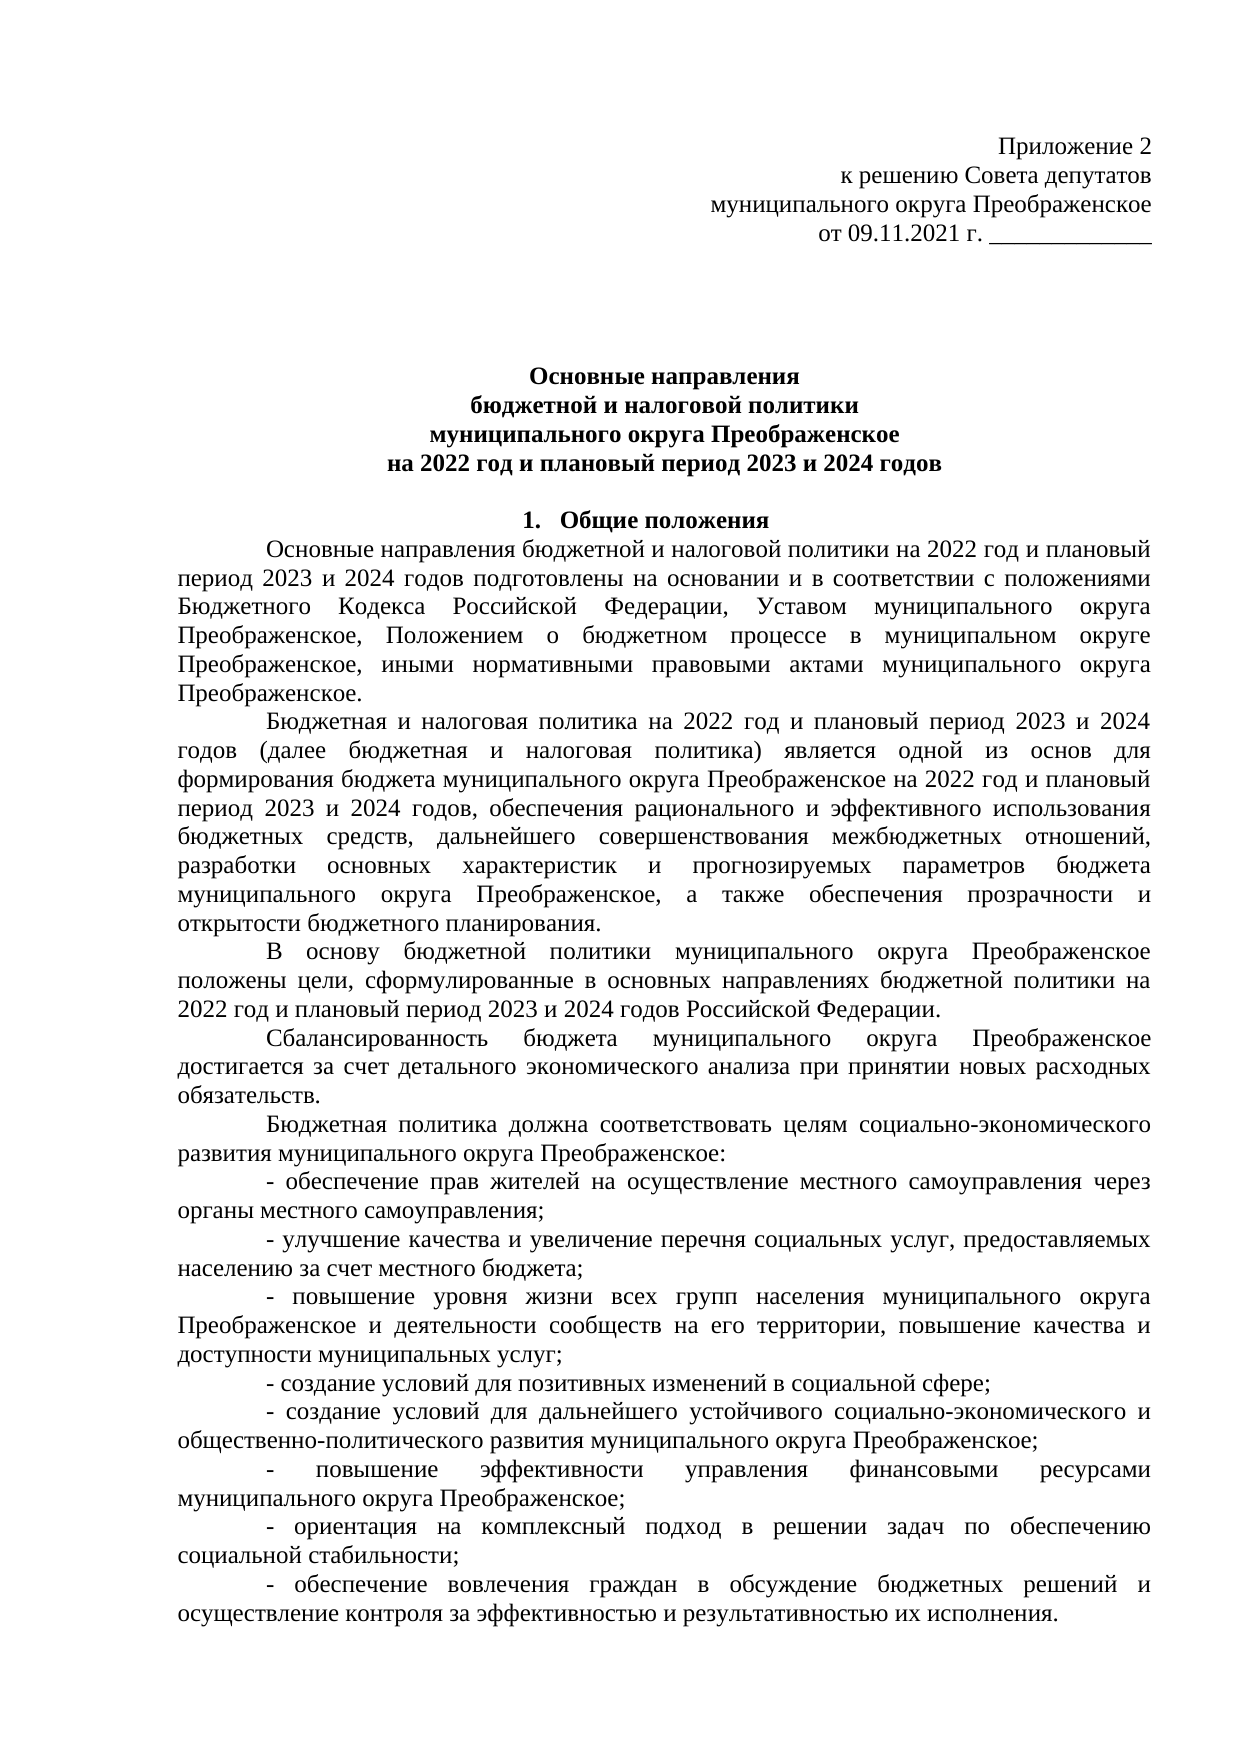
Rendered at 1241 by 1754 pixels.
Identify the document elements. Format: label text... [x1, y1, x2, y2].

text от 09.11.2021 г. _____________ [177, 218, 1152, 246]
text - создание условий для дальнейшего устойчивого социально-экономического и общественно-политического развития муниципального округа Преображенское; [177, 1396, 1152, 1454]
list Общие положения [140, 505, 1152, 534]
text В основу бюджетной политики муниципального округа Преображенское положены цели, сформулированные в основных направлениях бюджетной политики на 2022 год и плановый период 2023 и 2024 годов Российской Федерации. [177, 936, 1152, 1023]
text на 2022 год и плановый период 2023 и 2024 годов [177, 448, 1152, 476]
text - улучшение качества и увеличение перечня социальных услуг, предоставляемых населению за счет местного бюджета; [177, 1224, 1152, 1281]
text Бюджетная и налоговая политика на 2022 год и плановый период 2023 и 2024 годов (далее бюджетная и налоговая политика) является одной из основ для формирования бюджета муниципального округа Преображенское на 2022 год и плановый период 2023 и 2024 годов, обеспечения рационального и эффективного использования бюджетных средств, дальнейшего совершенствования межбюджетных отношений, разработки основных характеристик и прогнозируемых параметров бюджета муниципального округа Преображенское, а также обеспечения прозрачности и открытости бюджетного планирования. [177, 706, 1152, 936]
text - обеспечение прав жителей на осуществление местного самоуправления через органы местного самоуправления; [177, 1166, 1152, 1224]
text Основные направления [177, 361, 1152, 390]
text Сбалансированность бюджета муниципального округа Преображенское достигается за счет детального экономического анализа при принятии новых расходных обязательств. [177, 1023, 1152, 1109]
text - создание условий для позитивных изменений в социальной сфере; [177, 1368, 1152, 1396]
text муниципального округа Преображенское [177, 419, 1152, 448]
text - повышение уровня жизни всех групп населения муниципального округа Преображенское и деятельности сообществ на его территории, повышение качества и доступности муниципальных услуг; [177, 1281, 1152, 1368]
text Бюджетная политика должна соответствовать целям социально-экономического развития муниципального округа Преображенское: [177, 1109, 1152, 1166]
text бюджетной и налоговой политики [177, 390, 1152, 419]
text - обеспечение вовлечения граждан в обсуждение бюджетных решений и осуществление контроля за эффективностью и результативностью их исполнения. [177, 1569, 1152, 1626]
text Основные направления бюджетной и налоговой политики на 2022 год и плановый период 2023 и 2024 годов подготовлены на основании и в соответствии с положениями Бюджетного Кодекса Российской Федерации, Уставом муниципального округа Преображенское, Положением о бюджетном процессе в муниципальном округе Преображенское, иными нормативными правовыми актами муниципального округа Преображенское. [177, 534, 1152, 706]
text - ориентация на комплексный подход в решении задач по обеспечению социальной стабильности; [177, 1511, 1152, 1569]
text к решению Совета депутатов [177, 160, 1152, 189]
text муниципального округа Преображенское [177, 189, 1152, 218]
text Приложение 2 [177, 131, 1152, 160]
text - повышение эффективности управления финансовыми ресурсами муниципального округа Преображенское; [177, 1454, 1152, 1511]
